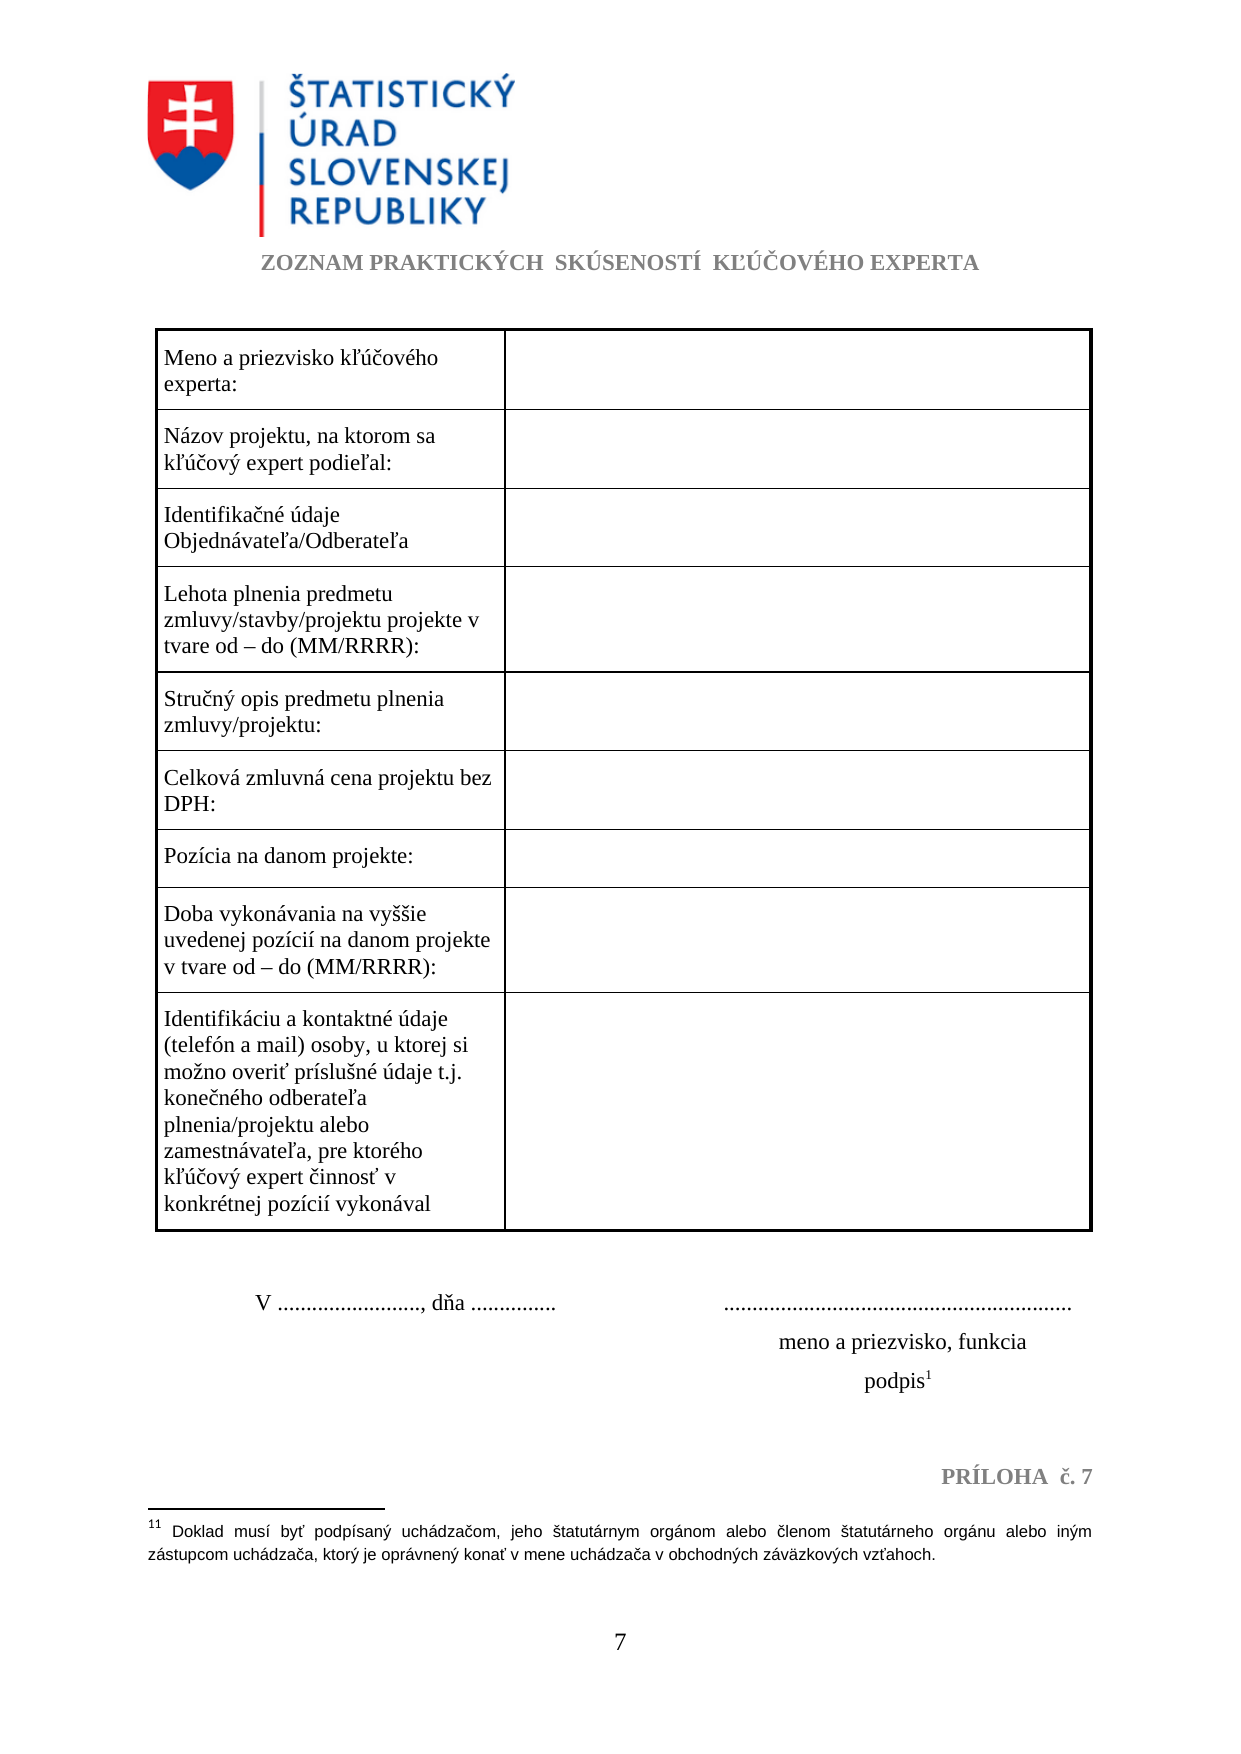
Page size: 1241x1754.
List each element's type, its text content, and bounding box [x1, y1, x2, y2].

table_header [506, 331, 1089, 409]
table_header ............................................................. meno a priezvisko, funkcia podpis1 [647, 1271, 1149, 1438]
table_cell [506, 567, 1089, 671]
table_cell [506, 888, 1089, 992]
table_cell [506, 993, 1089, 1228]
text Zoznam praktických skúseností kľúčového experta [148, 249, 1093, 275]
table_cell Názov projektu, na ktorom sa kľúčový expert podieľal: [158, 410, 504, 487]
table_cell [506, 830, 1089, 887]
table_cell [506, 673, 1089, 750]
table_cell Doba vykonávania na vyššie uvedenej pozícií na danom projekte v tvare od – do (MM/RRRR): [158, 888, 504, 992]
table_cell [506, 489, 1089, 566]
picture [147, 73, 515, 237]
table_header Meno a priezvisko kľúčového experta: [158, 331, 504, 409]
table_cell [506, 751, 1089, 829]
table_header V ........................., dňa ............... [148, 1271, 647, 1438]
table_cell Lehota plnenia predmetu zmluvy/stavby/projektu projekte v tvare od – do (MM/RRRR): [158, 567, 504, 671]
table_cell Celková zmluvná cena projektu bez DPH: [158, 751, 504, 829]
table_cell Identifikáciu a kontaktné údaje (telefón a mail) osoby, u ktorej si možno overiť príslušné údaje t.j. konečného odberateľa plnenia/projektu alebo zamestnávateľa, pre ktorého kľúčový expert činnosť v konkrétnej pozícií vykonával [158, 993, 504, 1228]
table_cell Pozícia na danom projekte: [158, 830, 504, 887]
table_cell Stručný opis predmetu plnenia zmluvy/projektu: [158, 673, 504, 750]
table_cell Identifikačné údaje Objednávateľa/Odberateľa [158, 489, 504, 566]
table_cell [506, 410, 1089, 487]
text príloha č. 7 [148, 1463, 1093, 1489]
